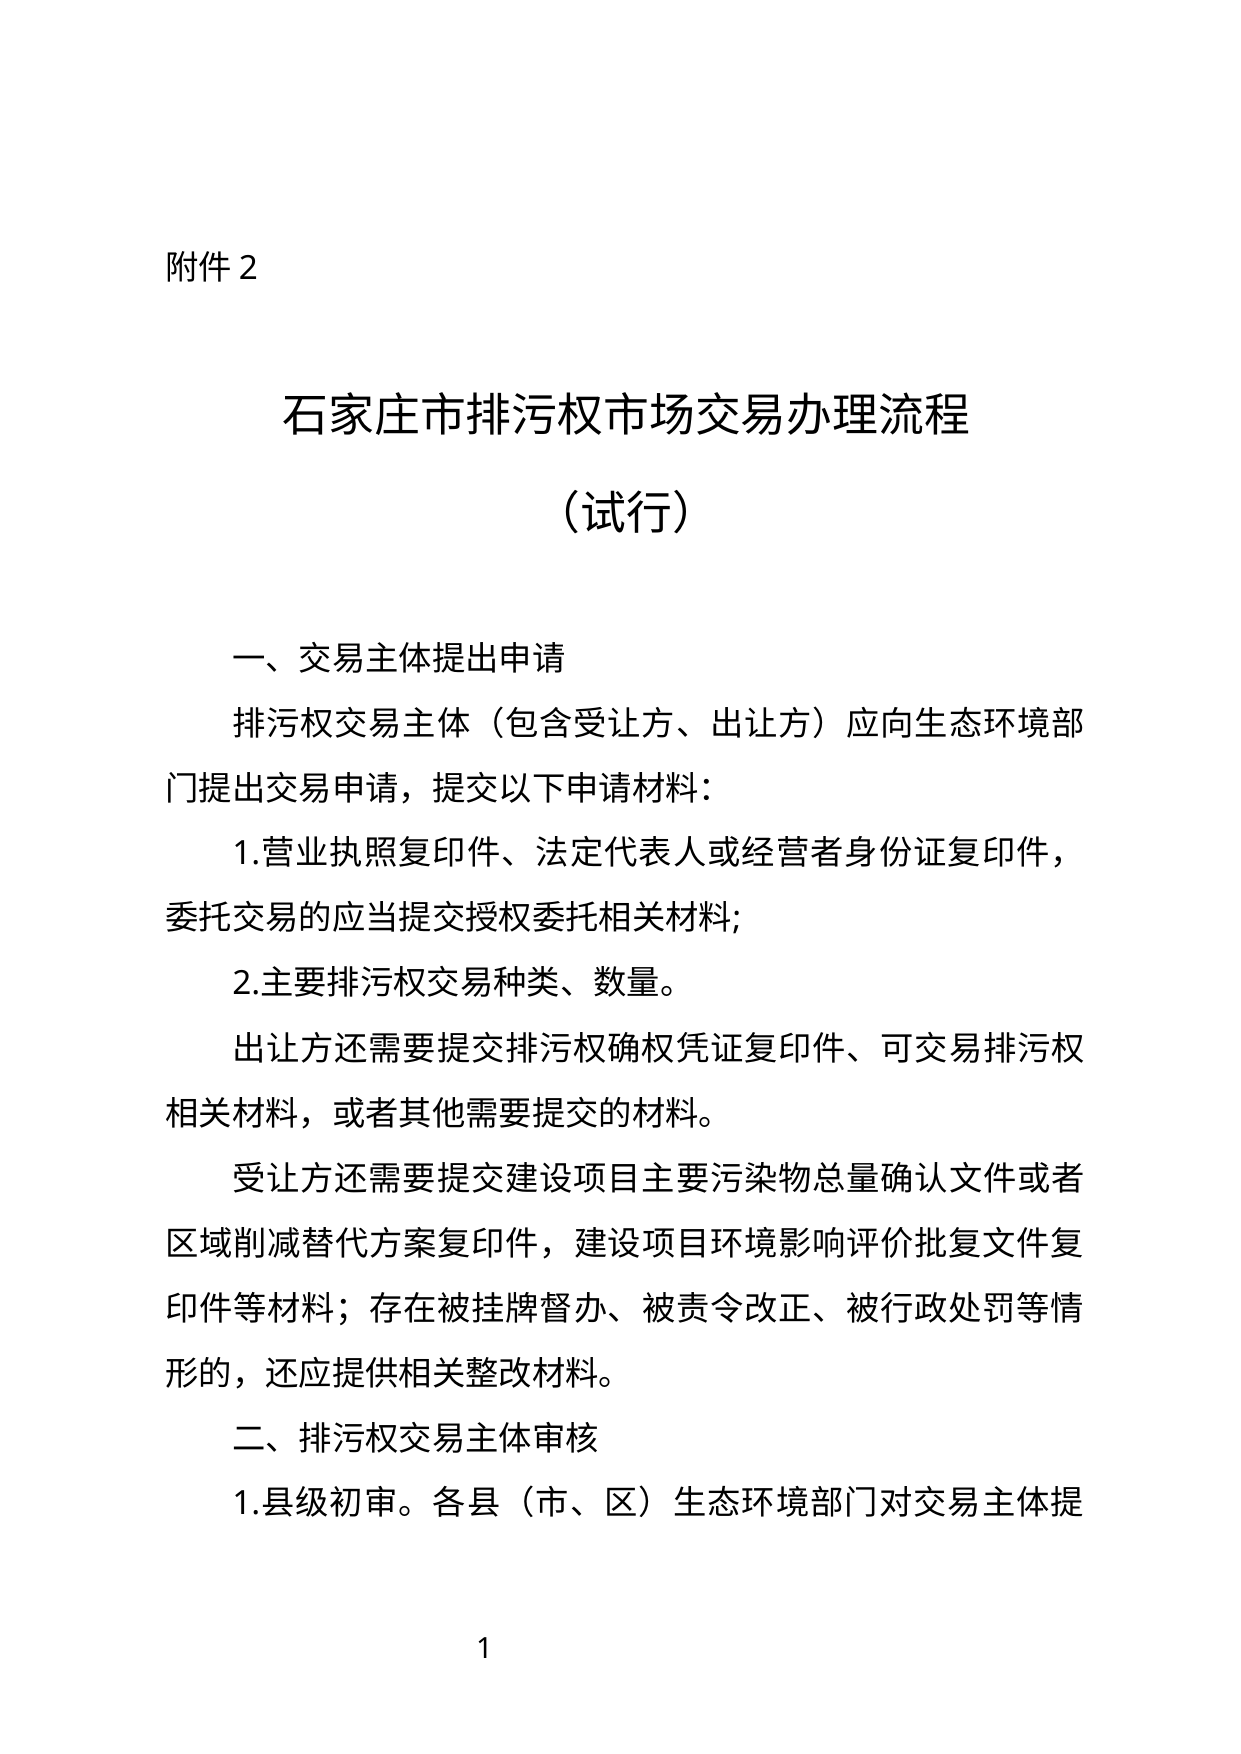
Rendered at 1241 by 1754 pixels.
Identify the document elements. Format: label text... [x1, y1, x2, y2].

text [165, 1468, 1087, 1533]
text 2.主要排污权交易种类、数量。 [165, 948, 1087, 1013]
text 受让方还需要提交建设项目主要污染物总量确认文件或者区域削减替代方案复印件，建设项目环境影响评价批复文件复印件等材料；存在被挂牌督办、被责令改正、被行政处罚等情形的，还应提供相关整改材料。 [165, 1143, 1087, 1403]
text 二、排污权交易主体审核 [165, 1403, 1087, 1468]
text 石家庄市排污权市场交易办理流程 [165, 363, 1087, 460]
text 一、交易主体提出申请 [165, 623, 1087, 688]
text 出让方还需要提交排污权确权凭证复印件、可交易排污权相关材料，或者其他需要提交的材料。 [165, 1013, 1087, 1143]
text 1.营业执照复印件、法定代表人或经营者身份证复印件，委托交易的应当提交授权委托相关材料; [165, 818, 1087, 948]
text （试行） [165, 460, 1087, 558]
text 排污权交易主体（包含受让方、出让方）应向生态环境部门提出交易申请，提交以下申请材料： [165, 688, 1087, 818]
text 附件2 [165, 233, 1087, 298]
